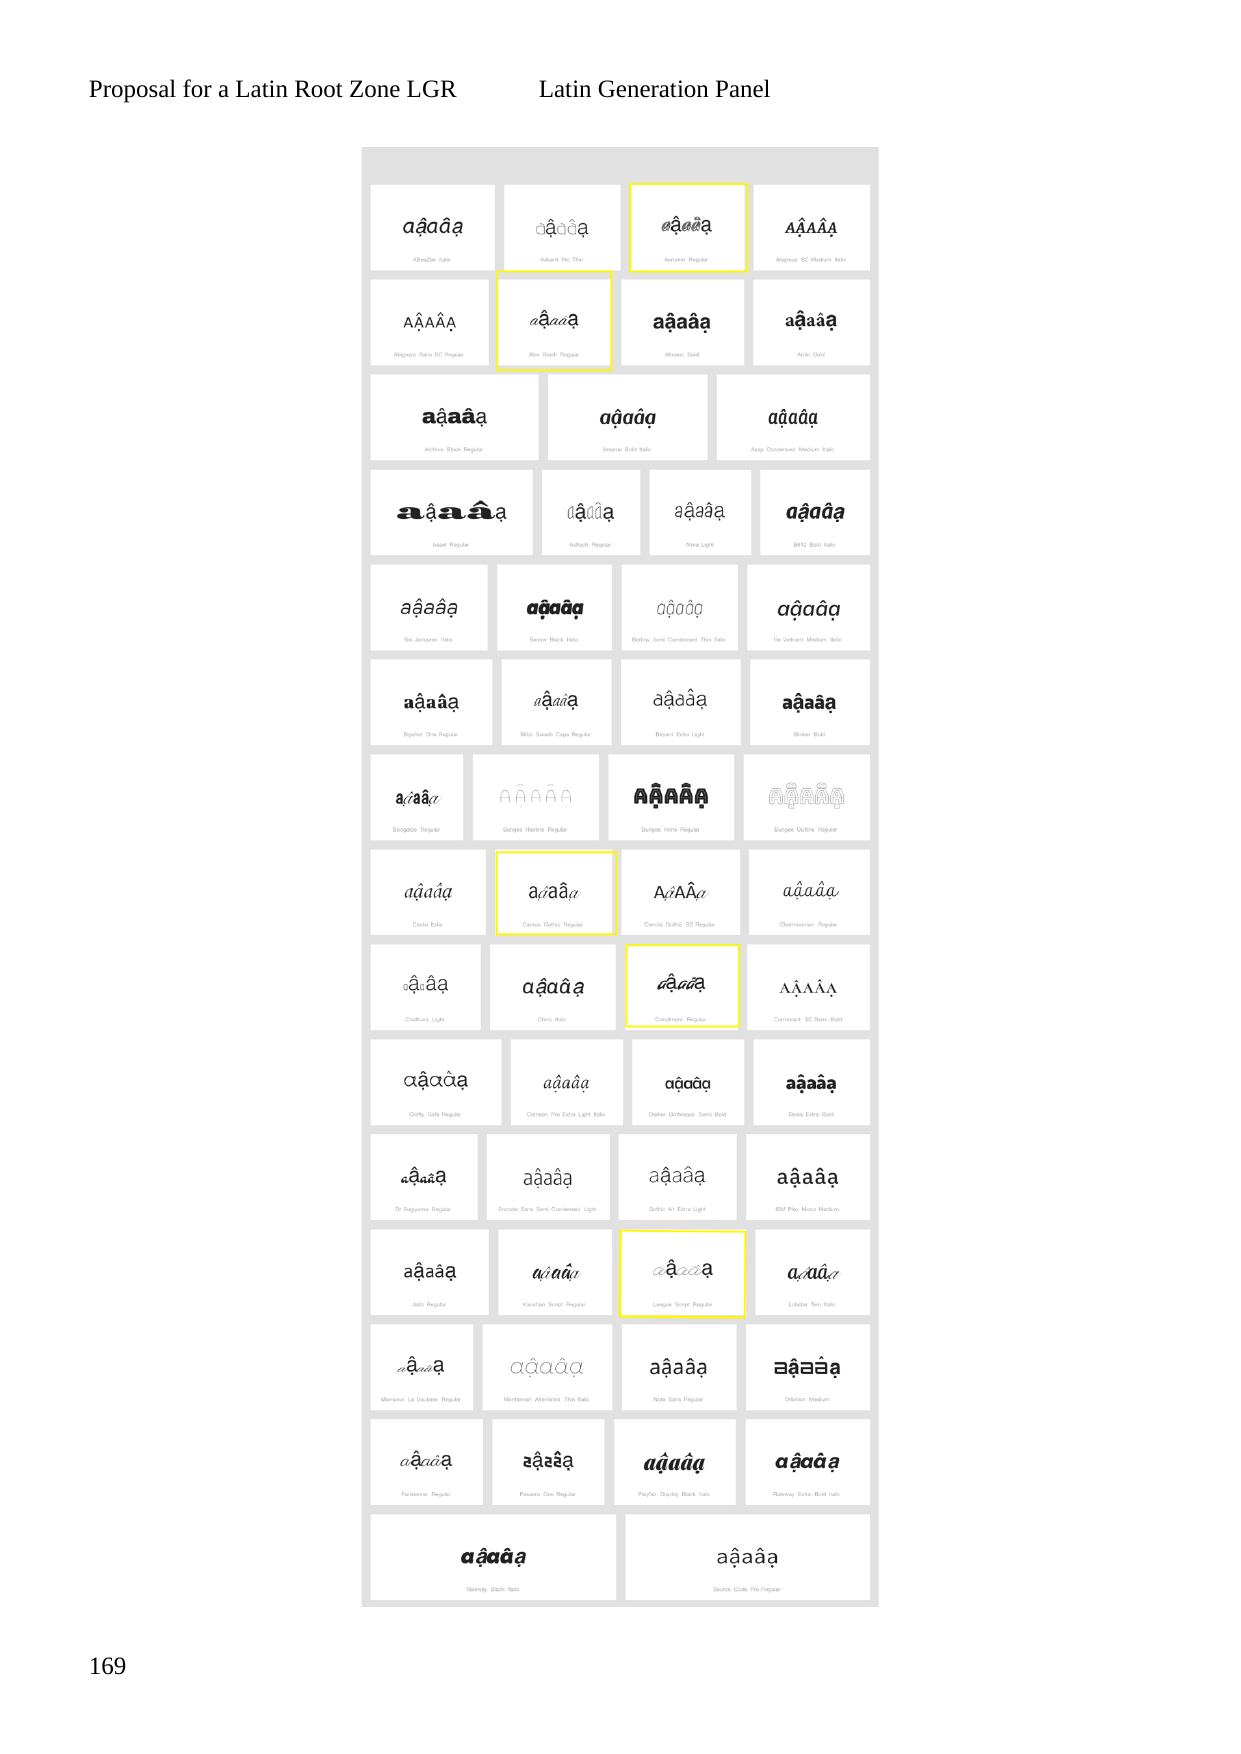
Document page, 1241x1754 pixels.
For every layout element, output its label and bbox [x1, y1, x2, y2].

picture [361, 147, 879, 1607]
